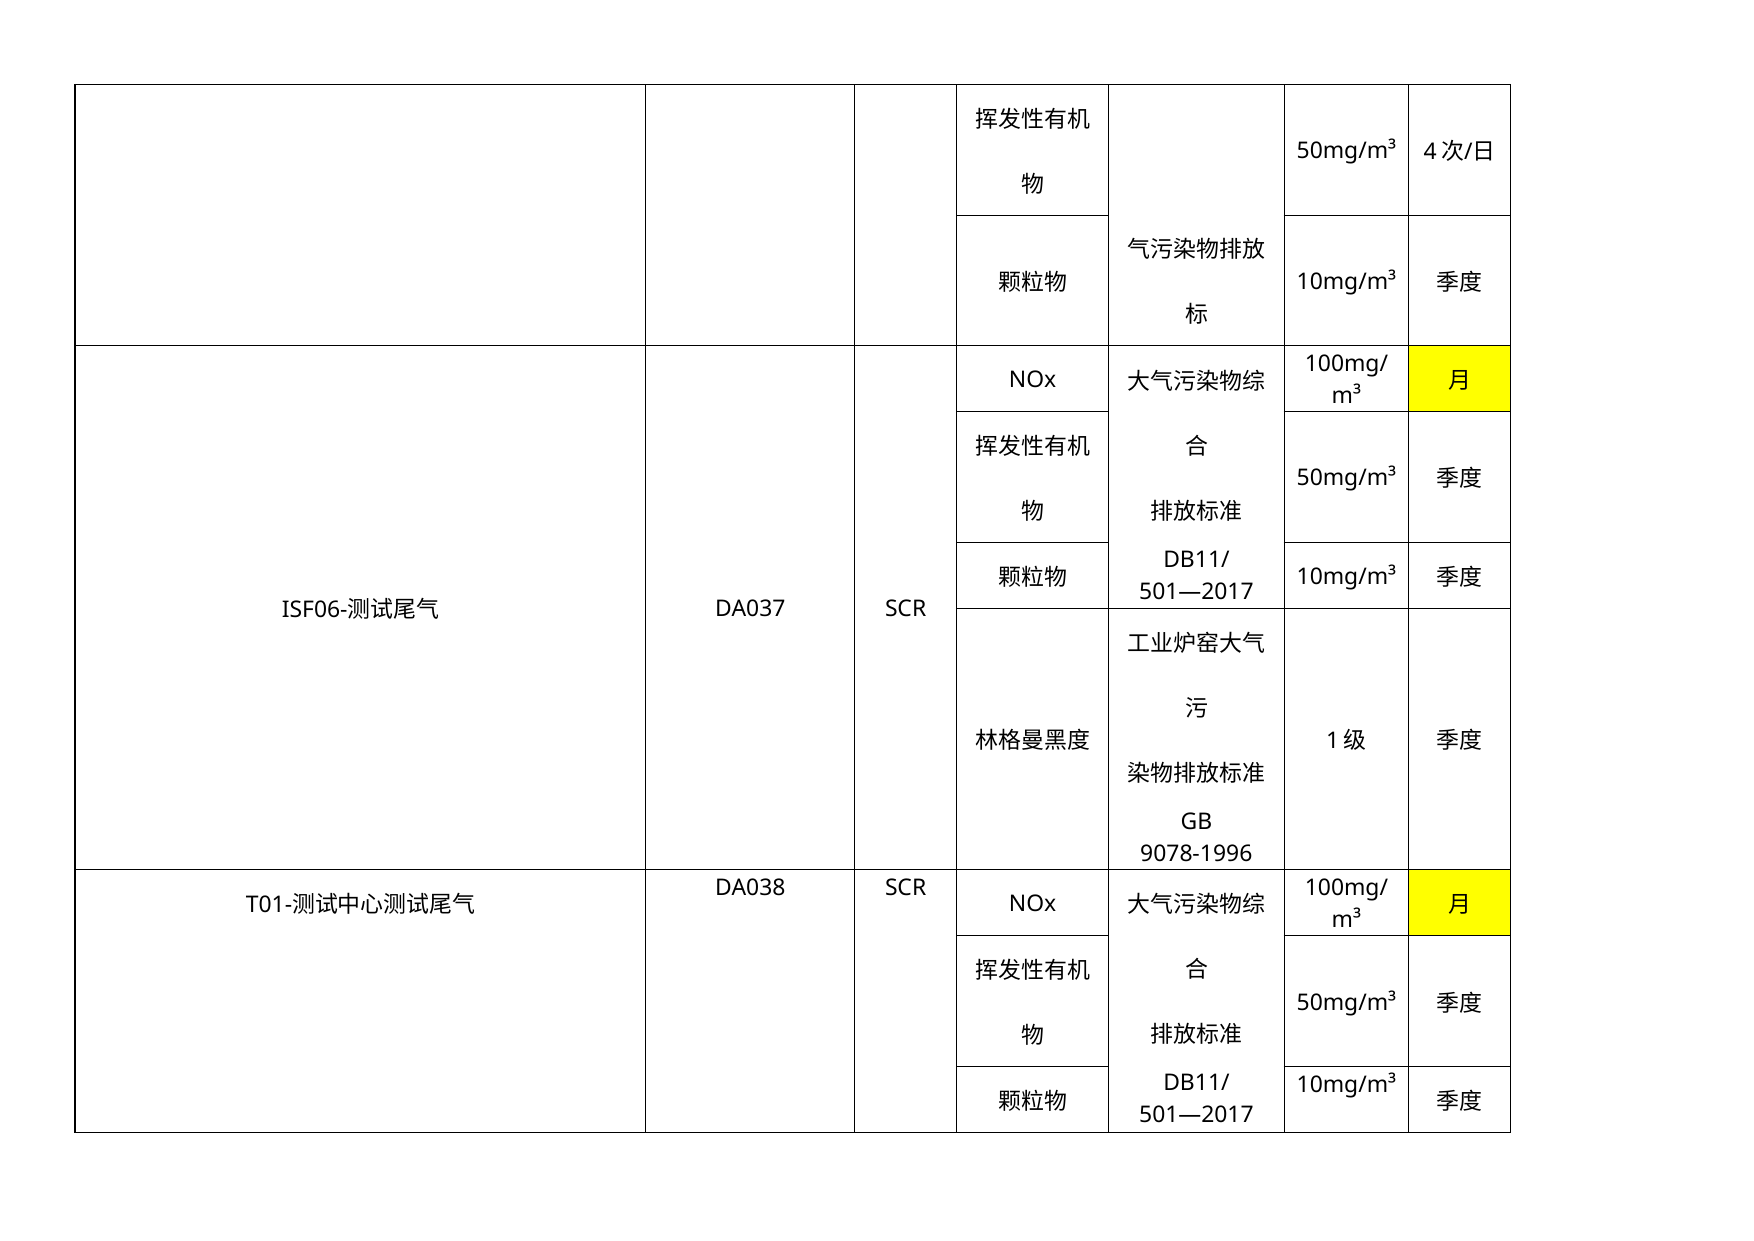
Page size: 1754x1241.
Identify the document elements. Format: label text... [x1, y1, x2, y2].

table_cell 1级 [1285, 609, 1408, 869]
table_cell NOx [957, 346, 1108, 411]
table_cell 颗粒物 [957, 1067, 1108, 1132]
table_cell SCR [855, 870, 956, 1132]
table_cell 大气污染物综合 排放标准DB11/ 501—2017 [1109, 346, 1284, 608]
table_cell 季度 [1409, 936, 1510, 1066]
table_cell SCR [855, 346, 956, 869]
table_cell 季度 [1409, 1067, 1510, 1132]
table_cell 季度 [1409, 412, 1510, 542]
table_cell 挥发性有机物 [957, 936, 1108, 1066]
table_cell 挥发性有机物 [957, 412, 1108, 542]
table_cell 10mg/m³ [1285, 216, 1408, 345]
table_cell 颗粒物 [957, 543, 1108, 608]
table_cell ISF06-测试尾气 [76, 346, 645, 869]
table_cell 挥发性有机物 [957, 85, 1108, 215]
table_cell NOx [957, 870, 1108, 935]
table_cell 50mg/m³ [1285, 936, 1408, 1066]
table_cell 100mg/m³ [1285, 870, 1408, 935]
table_cell DA037 [646, 346, 854, 869]
table_cell 月 [1409, 346, 1510, 411]
table_cell 季度 [1409, 543, 1510, 608]
table_cell DA038 [646, 870, 854, 1132]
table_cell T01-测试中心测试尾气 [76, 870, 645, 1132]
table_cell 季度 [1409, 216, 1510, 345]
table_cell 100mg/m³ [1285, 346, 1408, 411]
table_cell 4次/日 [1409, 85, 1510, 215]
table_cell 50mg/m³ [1285, 412, 1408, 542]
table_cell 林格曼黑度 [957, 609, 1108, 869]
table_cell 50mg/m³ [1285, 85, 1408, 215]
table_cell 季度 [1409, 609, 1510, 869]
table_cell 10mg/m³ [1285, 543, 1408, 608]
table_cell 工业炉窑大气污 染物排放标准GB 9078-1996 [1109, 609, 1284, 869]
table_cell 月 [1409, 870, 1510, 935]
table_cell 10mg/m³ [1285, 1067, 1408, 1132]
table_cell 大气污染物综合 排放标准DB11/ 501—2017 [1109, 870, 1284, 1132]
table_cell 颗粒物 [957, 216, 1108, 345]
